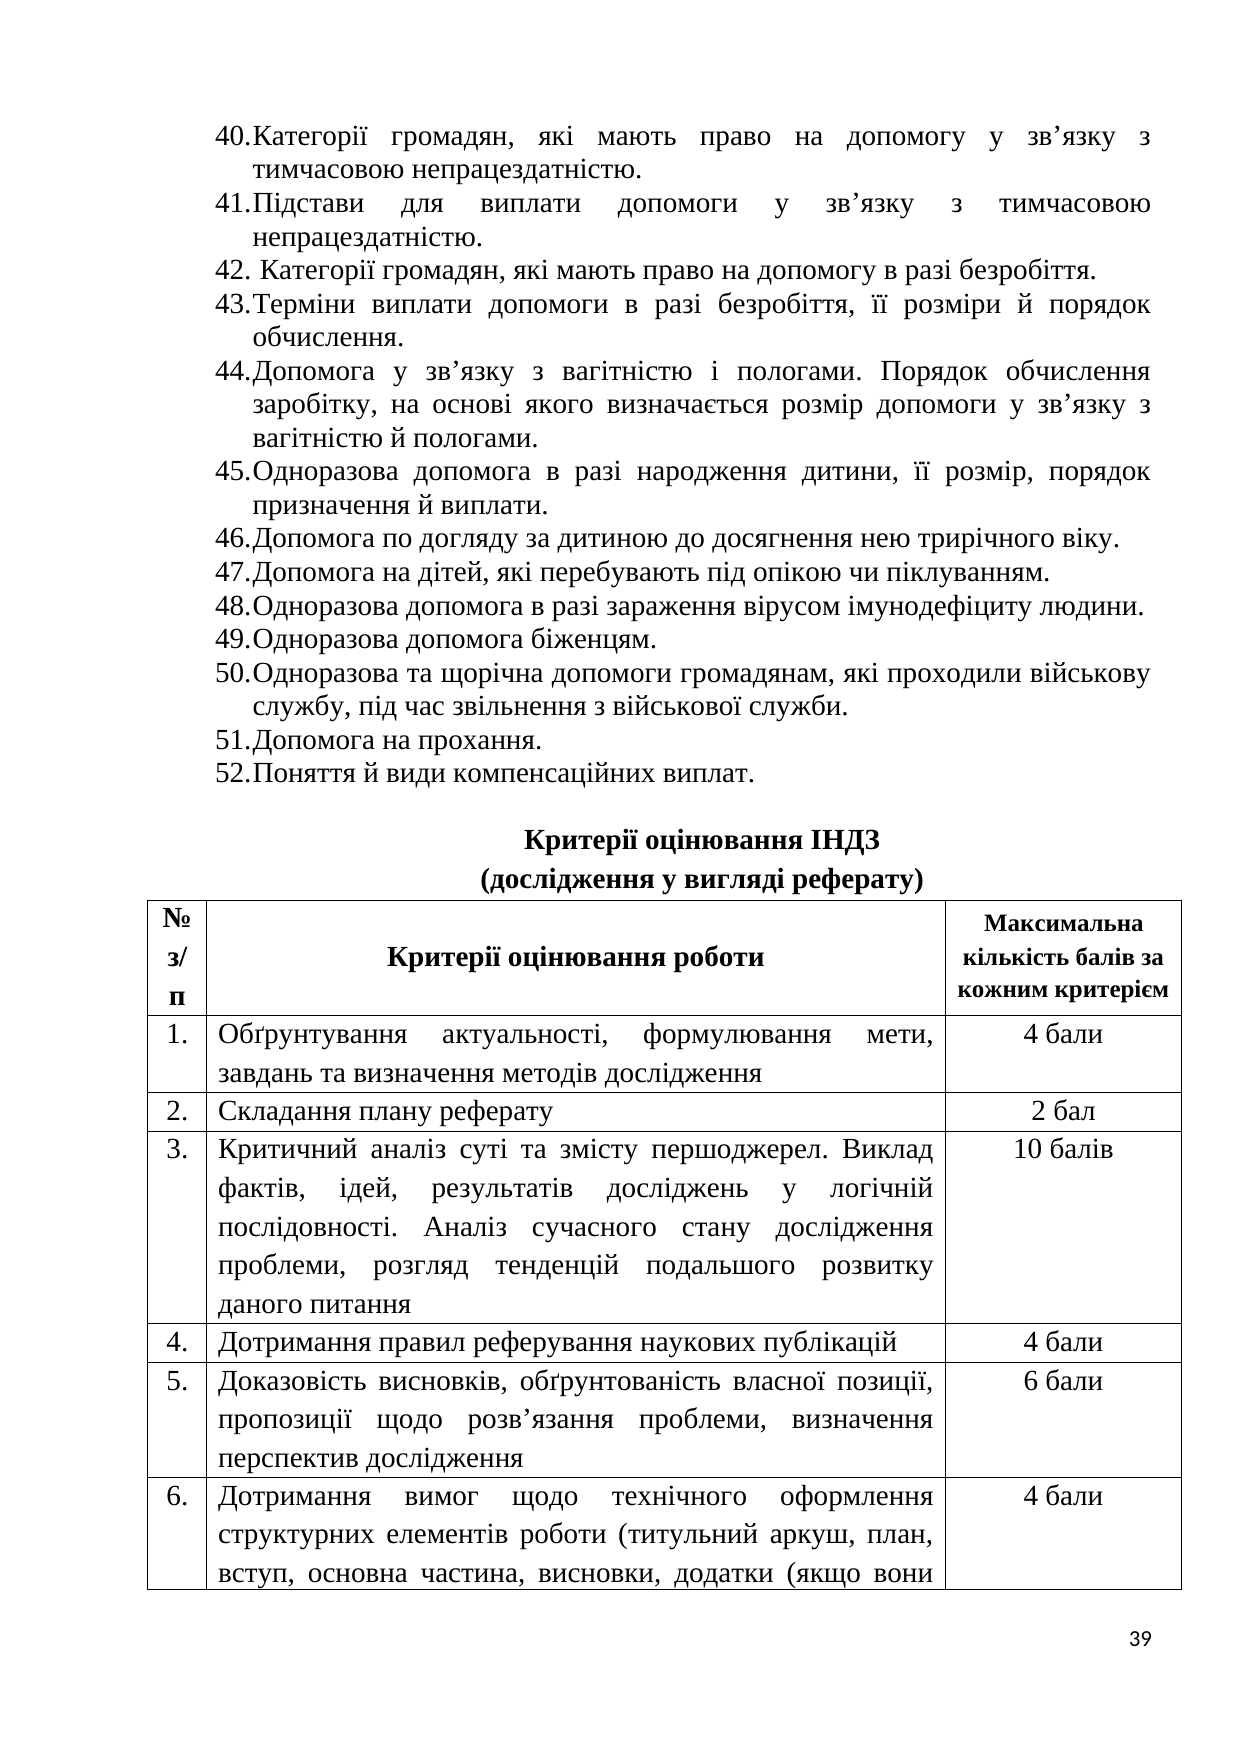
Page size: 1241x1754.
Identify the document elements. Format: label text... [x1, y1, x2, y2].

table_cell Складання плану реферату [207, 1093, 945, 1131]
table_cell 10 балів [946, 1132, 1181, 1323]
list Одноразова допомога в разі народження дитини, її розмір, порядок призначення й виплати. [215, 453, 1152, 521]
table_cell Дотримання правил реферування наукових публікацій [207, 1324, 945, 1362]
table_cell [207, 1478, 945, 1589]
list Категорії громадян, які мають право на допомогу у зв’язку з тимчасовою непрацездатністю. [215, 118, 1152, 185]
text (дослідження у вигляді реферату) [252, 861, 1152, 894]
list Одноразова допомога в разі зараження вірусом імунодефіциту людини. [215, 588, 1152, 621]
table_cell 1. [148, 1016, 206, 1092]
list Одноразова та щорічна допомоги громадянам, які проходили військову службу, під час звільнення з військової служби. [215, 655, 1152, 722]
table_header Критерії оцінювання роботи [207, 901, 945, 1015]
list Допомога у зв’язку з вагітністю і пологами. Порядок обчислення заробітку, на основі якого визначається розмір допомоги у зв’язку з вагітністю й пологами. [215, 353, 1152, 453]
list Одноразова допомога біженцям. [215, 621, 1152, 655]
table_cell 4. [148, 1324, 206, 1362]
table_header Максимальна кількість балів за кожним критерієм [946, 901, 1181, 1015]
list Терміни виплати допомоги в разі безробіття, її розміри й порядок обчислення. [215, 286, 1152, 353]
text Критерії оцінювання ІНДЗ [252, 822, 1152, 856]
list Поняття й види компенсаційних виплат. [215, 755, 1152, 789]
table_cell Доказовість висновків, обґрунтованість власної позиції, пропозиції щодо розв’язання проблеми, визначення перспектив дослідження [207, 1363, 945, 1477]
table_header № з/п [148, 901, 206, 1015]
table_cell 6. [148, 1478, 206, 1589]
table_cell 2 бал [946, 1093, 1181, 1131]
list Допомога на дітей, які перебувають під опікою чи піклуванням. [215, 554, 1152, 588]
table_cell 5. [148, 1363, 206, 1477]
table_cell 2. [148, 1093, 206, 1131]
list Підстави для виплати допомоги у зв’язку з тимчасовою непрацездатністю. [215, 185, 1152, 252]
table_cell 4 бали [946, 1478, 1181, 1589]
table_cell Обґрунтування актуальності, формулювання мети, завдань та визначення методів дослідження [207, 1016, 945, 1092]
table_cell 4 бали [946, 1016, 1181, 1092]
table_cell Критичний аналіз суті та змісту першоджерел. Виклад фактів, ідей, результатів досліджень у логічній послідовності. Аналіз сучасного стану дослідження проблеми, розгляд тенденцій подальшого розвитку даного питання [207, 1132, 945, 1323]
table_cell 4 бали [946, 1324, 1181, 1362]
table_cell 3. [148, 1132, 206, 1323]
list Допомога по догляду за дитиною до досягнення нею трирічного віку. [215, 521, 1152, 554]
table_cell 6 бали [946, 1363, 1181, 1477]
list Допомога на прохання. [215, 722, 1152, 755]
list Категорії громадян, які мають право на допомогу в разі безробіття. [215, 252, 1152, 286]
